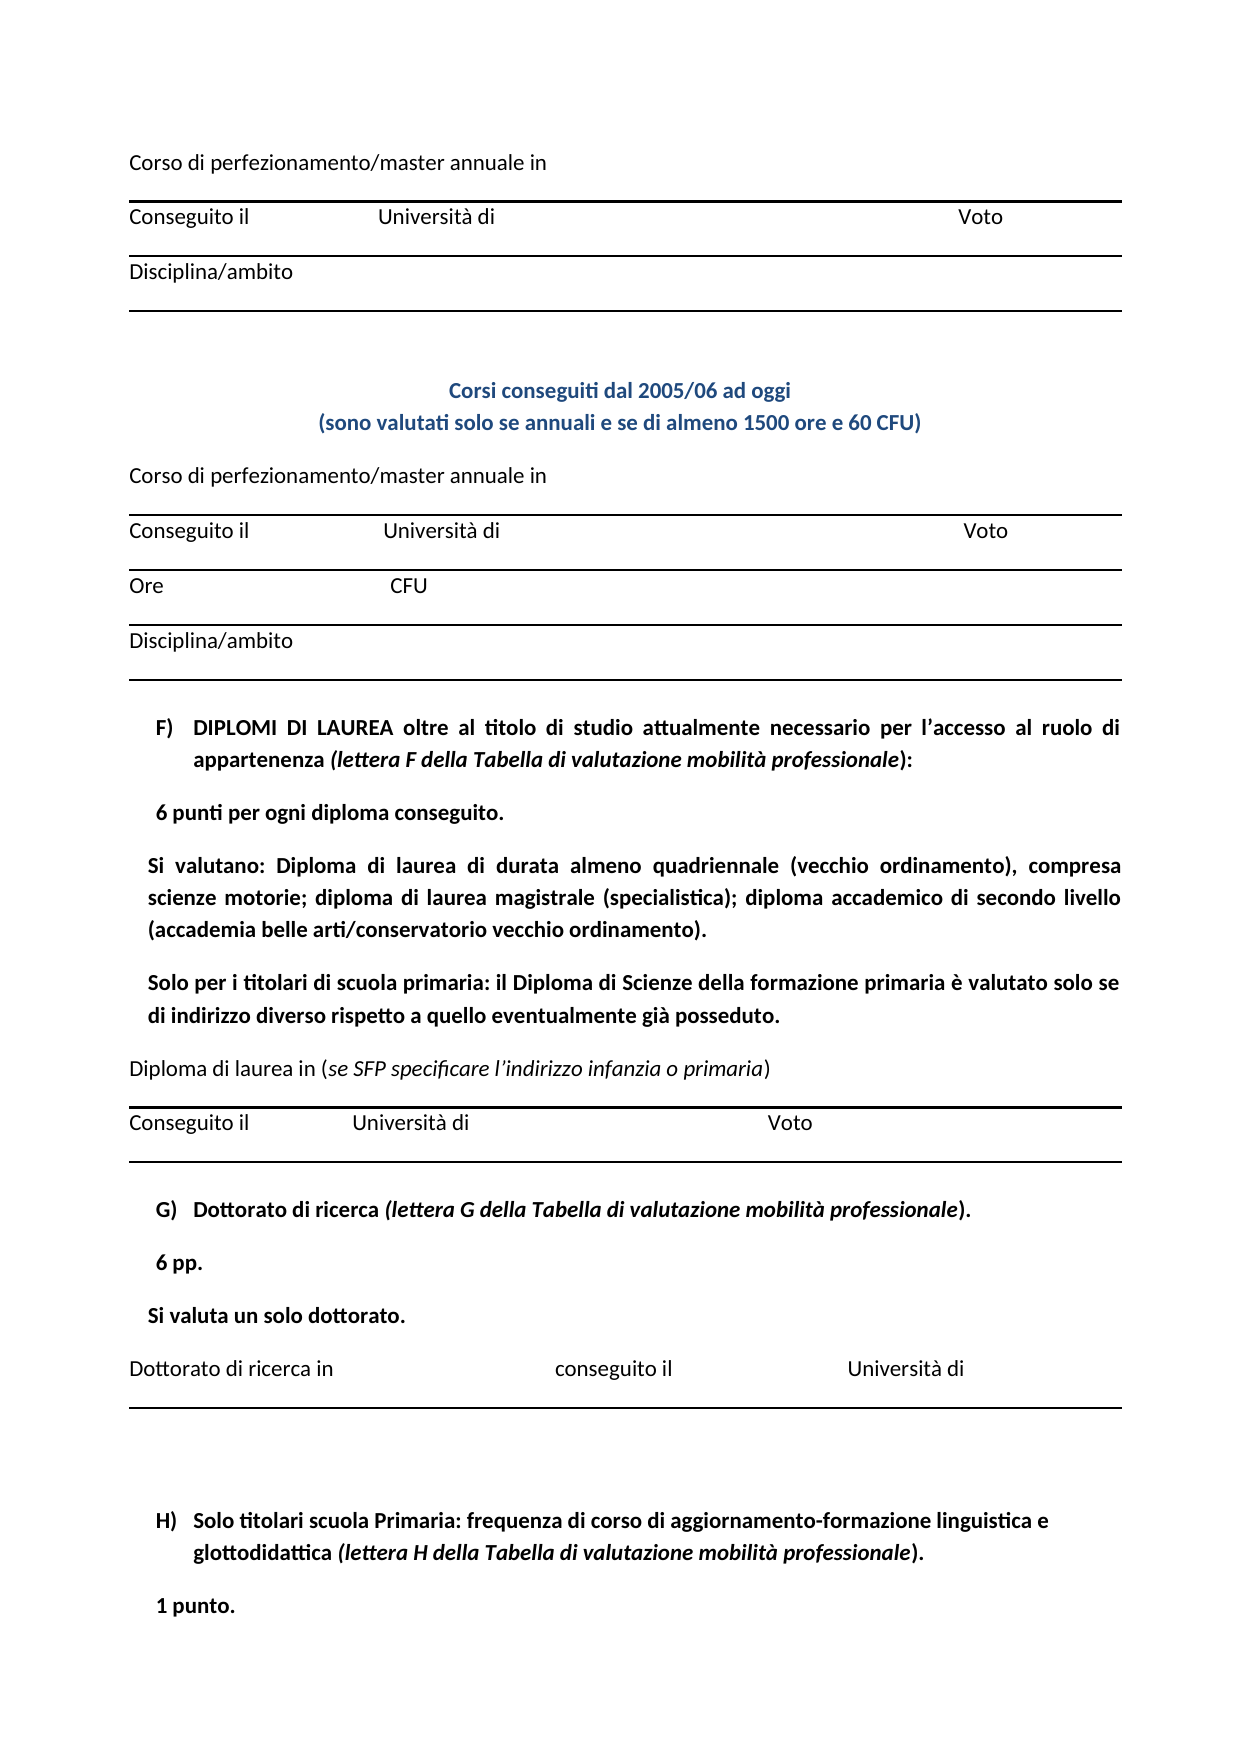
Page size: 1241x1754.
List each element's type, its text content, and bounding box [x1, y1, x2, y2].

text 1 punto. [156, 1591, 1122, 1619]
text Si valuta un solo dottorato. [148, 1302, 1122, 1329]
table_cell Disciplina/ambito [129, 257, 1122, 310]
table_header Corso di perfezionamento/master annuale in [129, 462, 1122, 514]
table_cell Conseguito il Università di Voto [129, 516, 1122, 569]
text Solo per i titolari di scuola primaria: il Diploma di Scienze della formazione primaria è valutato solo se di indirizzo diverso rispetto a quello eventualmente già posseduto. [148, 968, 1122, 1029]
text Corsi conseguiti dal 2005/06 ad oggi [118, 376, 1122, 404]
text Si valutano: Diploma di laurea di durata almeno quadriennale (vecchio ordinamento), compresa scienze motorie; diploma di laurea magistrale (specialistica); diploma accademico di secondo livello (accademia belle arti/conservatorio vecchio ordinamento). [148, 851, 1122, 943]
table_cell Ore CFU [129, 571, 1122, 624]
text 6 punti per ogni diploma conseguito. [156, 798, 1122, 826]
list DIPLOMI DI LAUREA oltre al titolo di studio attualmente necessario per l’accesso al ruolo di appartenenza (lettera F della Tabella di valutazione mobilità professionale): [156, 713, 1122, 773]
table_cell Conseguito il Università di Voto [129, 203, 1122, 255]
list Solo titolari scuola Primaria: frequenza di corso di aggiornamento-formazione linguistica e glottodidattica (lettera H della Tabella di valutazione mobilità professionale). [156, 1506, 1122, 1566]
table_header Diploma di laurea in (se SFP specificare l’indirizzo infanzia o primaria) [129, 1054, 1122, 1106]
table_header Dottorato di ricerca in conseguito il Università di [129, 1355, 1122, 1407]
list Dottorato di ricerca (lettera G della Tabella di valutazione mobilità professionale). [156, 1196, 1122, 1223]
table_cell Disciplina/ambito [129, 626, 1122, 679]
text (sono valutati solo se annuali e se di almeno 1500 ore e 60 CFU) [118, 408, 1122, 437]
text 6 pp. [156, 1248, 1122, 1277]
table_header Corso di perfezionamento/master annuale in [129, 148, 1122, 200]
table_cell Conseguito il Università di Voto [129, 1109, 1122, 1161]
